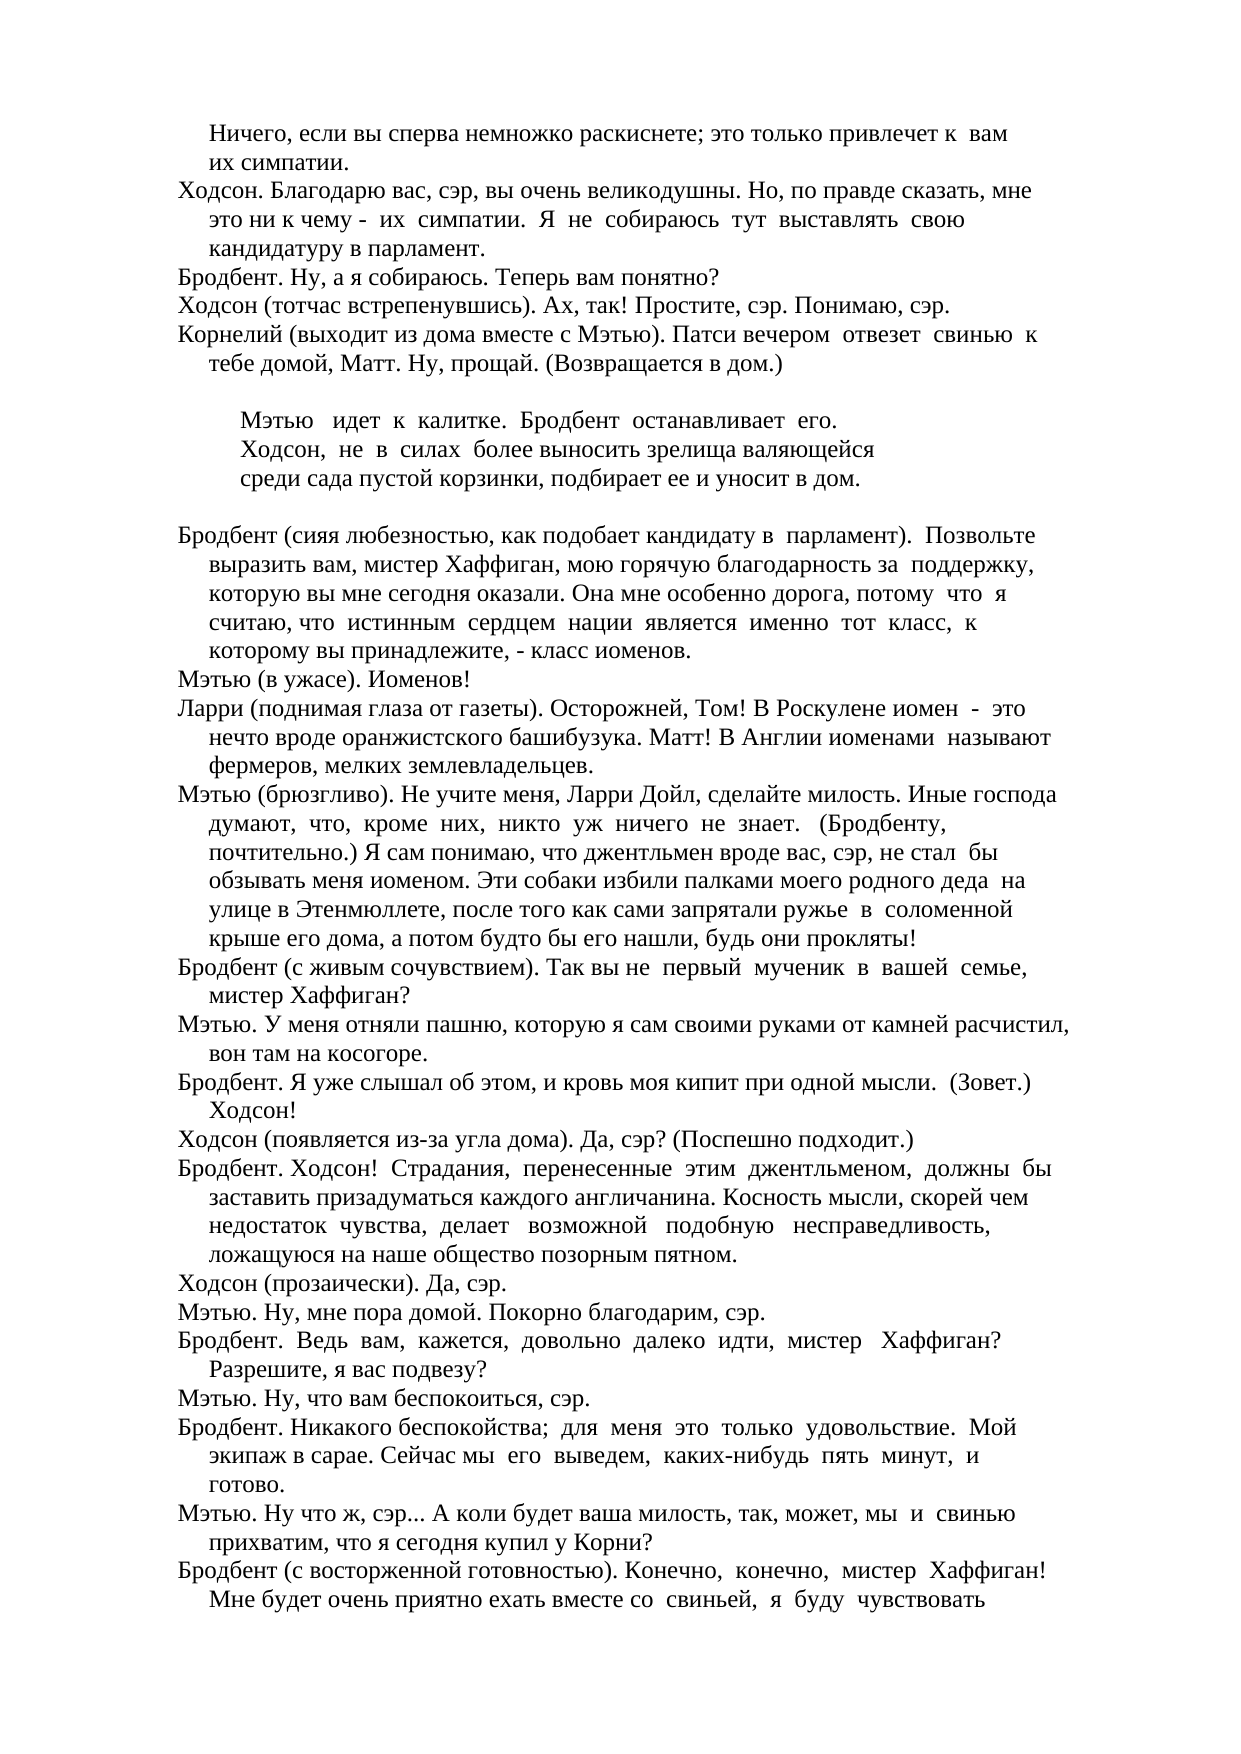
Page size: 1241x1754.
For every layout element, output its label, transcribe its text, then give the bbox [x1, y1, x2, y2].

text Бродбент. Ведь вам, кажется, довольно далеко идти, мистер Хаффиган? [177, 1326, 1152, 1354]
text Бродбент (сияя любезностью, как подобает кандидату в парламент). Позвольте [177, 521, 1152, 549]
text Бродбент. Никакого беспокойства; для меня это только удовольствие. Мой [177, 1412, 1152, 1441]
text ложащуюся на наше общество позорным пятном. [177, 1239, 1152, 1268]
text прихватим, что я сегодня купил у Корни? [177, 1527, 1152, 1556]
text Ничего, если вы сперва немножко раскиснете; это только привлечет к вам [177, 118, 1152, 147]
text Ходсон (появляется из-за угла дома). Да, сэр? (Поспешно подходит.) [177, 1124, 1152, 1153]
text мистер Хаффиган? [177, 981, 1152, 1009]
text Ходсон, не в силах более выносить зрелища валяющейся [177, 434, 1152, 463]
text фермеров, мелких землевладельцев. [177, 751, 1152, 779]
text Ходсон. Благодарю вас, сэр, вы очень великодушны. Но, по правде сказать, мне [177, 176, 1152, 204]
text Мэтью. Ну что ж, сэр... А коли будет ваша милость, так, может, мы и свинью [177, 1498, 1152, 1527]
text Ларри (поднимая глаза от газеты). Осторожней, Том! В Роскулене иомен - это [177, 693, 1152, 722]
text Мэтью. У меня отняли пашню, которую я сам своими руками от камней расчистил, [177, 1009, 1152, 1038]
text среди сада пустой корзинки, подбирает ее и уносит в дом. [177, 463, 1152, 492]
text готово. [177, 1469, 1152, 1498]
text это ни к чему - их симпатии. Я не собираюсь тут выставлять свою [177, 204, 1152, 233]
text почтительно.) Я сам понимаю, что джентльмен вроде вас, сэр, не стал бы [177, 837, 1152, 866]
text которую вы мне сегодня оказали. Она мне особенно дорога, потому что я [177, 578, 1152, 607]
text выразить вам, мистер Хаффиган, мою горячую благодарность за поддержку, [177, 549, 1152, 578]
text крыше его дома, а потом будто бы его нашли, будь они прокляты! [177, 923, 1152, 952]
text заставить призадуматься каждого англичанина. Косность мысли, скорей чем [177, 1182, 1152, 1211]
text нечто вроде оранжистского башибузука. Матт! В Англии иоменами называют [177, 722, 1152, 751]
text Мэтью. Ну, что вам беспокоиться, сэр. [177, 1383, 1152, 1412]
text Разрешите, я вас подвезу? [177, 1354, 1152, 1383]
text Корнелий (выходит из дома вместе с Мэтью). Патси вечером отвезет свинью к [177, 319, 1152, 348]
text кандидатуру в парламент. [177, 233, 1152, 262]
text считаю, что истинным сердцем нации является именно тот класс, к [177, 607, 1152, 636]
text которому вы принадлежите, - класс иоменов. [177, 636, 1152, 664]
text Ходсон (тотчас встрепенувшись). Ах, так! Простите, сэр. Понимаю, сэр. [177, 291, 1152, 319]
text тебе домой, Матт. Ну, прощай. (Возвращается в дом.) [177, 348, 1152, 377]
text Ходсон (прозаически). Да, сэр. [177, 1268, 1152, 1297]
text Мэтью. Ну, мне пора домой. Покорно благодарим, сэр. [177, 1297, 1152, 1326]
text Бродбент. Ну, а я собираюсь. Теперь вам понятно? [177, 262, 1152, 291]
text Мэтью (брюзгливо). Не учите меня, Ларри Дойл, сделайте милость. Иные господа [177, 779, 1152, 808]
text Мне будет очень приятно ехать вместе со свиньей, я буду чувствовать [177, 1584, 1152, 1613]
text Бродбент (с живым сочувствием). Так вы не первый мученик в вашей семье, [177, 952, 1152, 981]
text думают, что, кроме них, никто уж ничего не знает. (Бродбенту, [177, 808, 1152, 837]
text Бродбент. Ходсон! Страдания, перенесенные этим джентльменом, должны бы [177, 1153, 1152, 1182]
text Мэтью идет к калитке. Бродбент останавливает его. [177, 406, 1152, 434]
text Бродбент (с восторженной готовностью). Конечно, конечно, мистер Хаффиган! [177, 1556, 1152, 1584]
text обзывать меня иоменом. Эти собаки избили палками моего родного деда на [177, 866, 1152, 894]
text их симпатии. [177, 147, 1152, 176]
text экипаж в сарае. Сейчас мы его выведем, каких-нибудь пять минут, и [177, 1441, 1152, 1469]
text недостаток чувства, делает возможной подобную несправедливость, [177, 1211, 1152, 1239]
text Бродбент. Я уже слышал об этом, и кровь моя кипит при одной мысли. (Зовет.) [177, 1067, 1152, 1096]
text Ходсон! [177, 1096, 1152, 1124]
text улице в Этенмюллете, после того как сами запрятали ружье в соломенной [177, 894, 1152, 923]
text Мэтью (в ужасе). Иоменов! [177, 664, 1152, 693]
text вон там на косогоре. [177, 1038, 1152, 1067]
